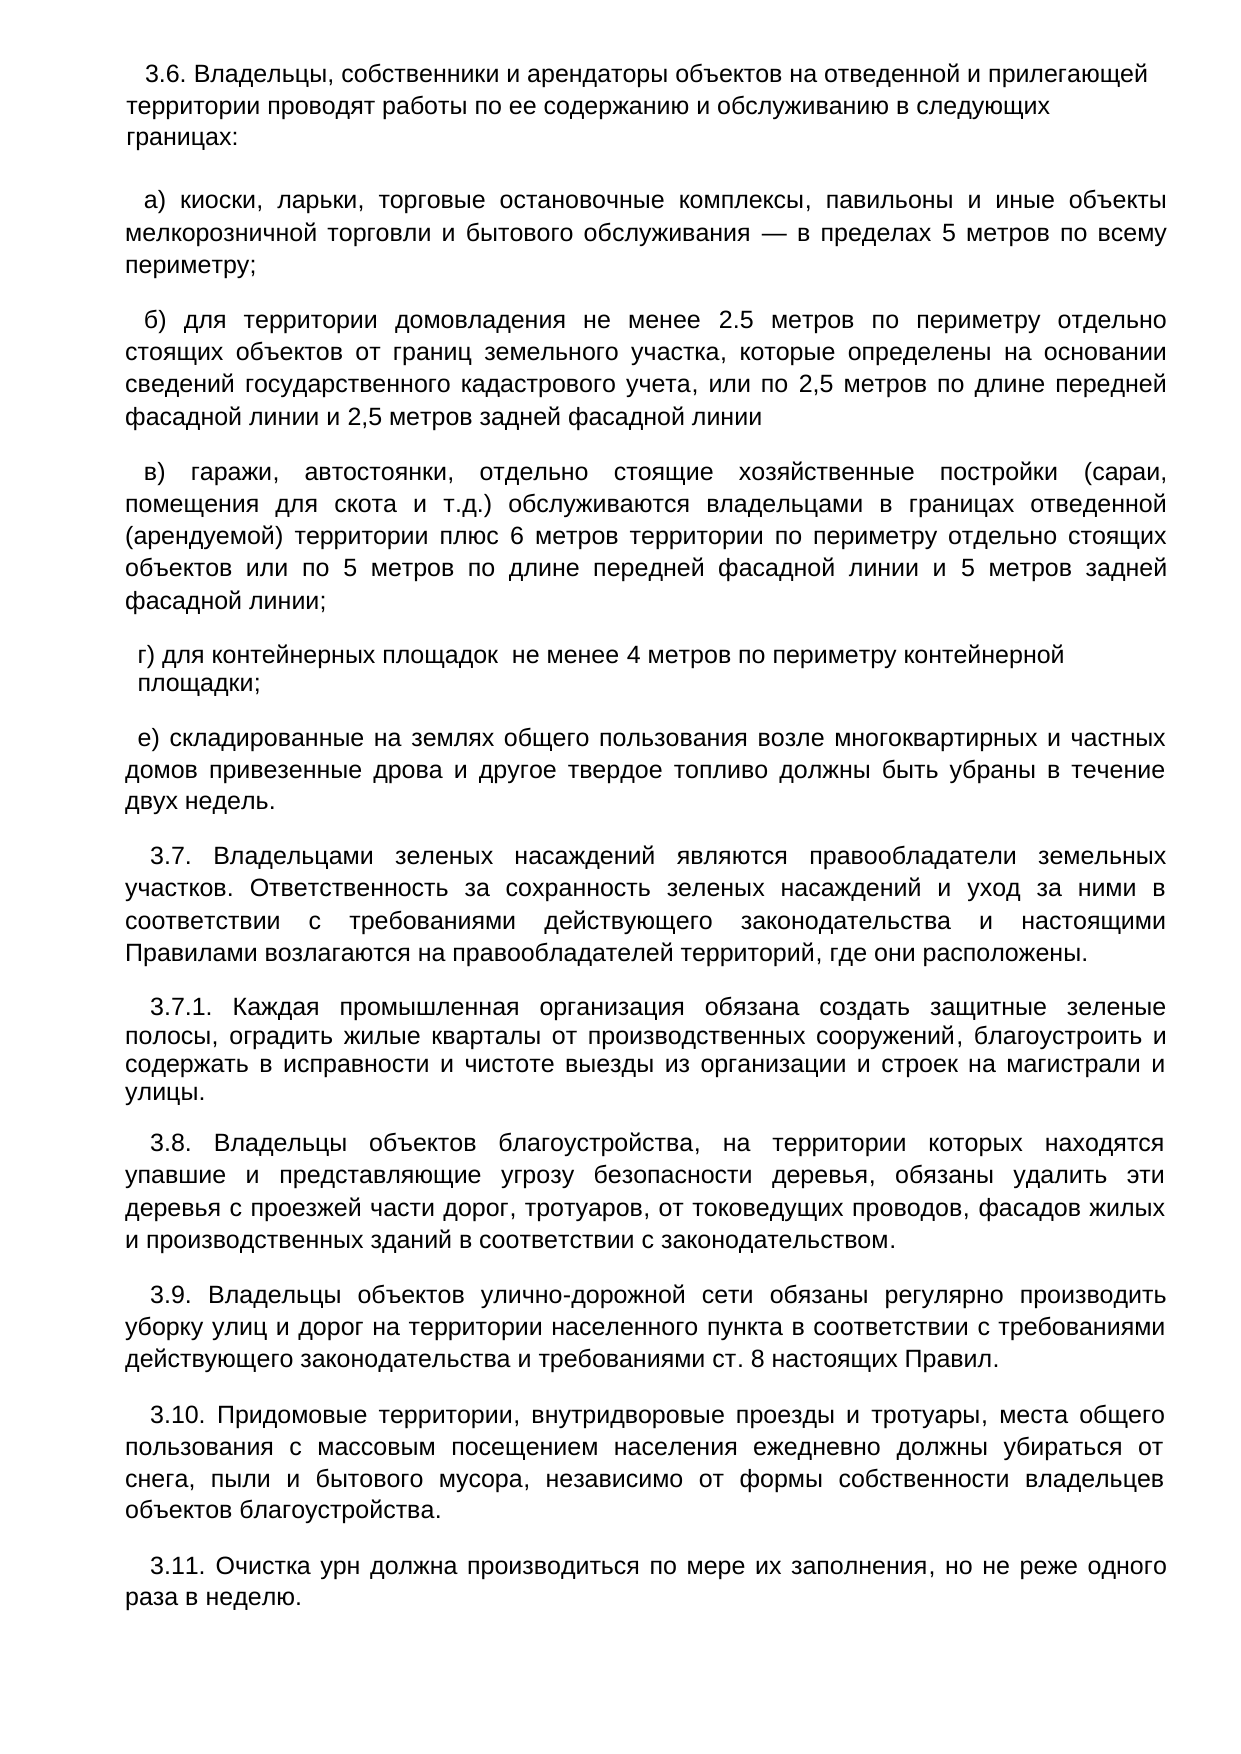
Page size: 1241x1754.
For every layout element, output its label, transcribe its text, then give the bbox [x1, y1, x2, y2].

text 3.10. Придомовые территории, внутридворовые проезды и тротуары, места общего пользования с массовым посещением населения ежедневно должны убираться от снега, пыли и бытового мусора, независимо от формы собственности владельцев объектов благоустройства. [125, 1400, 1165, 1524]
text е) складированные на землях общего пользования возле многоквартирных и частных домов привезенные дрова и другое твердое топливо должны быть убраны в течение двух недель. [125, 723, 1167, 814]
text 3.7. Владельцами зеленых насаждений являются правообладатели земельных участков. Ответственность за сохранность зеленых насаждений и уход за ними в соответствии с требованиями действующего законодательства и настоящими Правилами возлагаются на правообладателей территорий, где они расположены. [125, 841, 1167, 967]
text 3.8. Владельцы объектов благоустройства, на территории которых находятся упавшие и представляющие угрозу безопасности деревья, обязаны удалить эти деревья с проезжей части дорог, тротуаров, от токоведущих проводов, фасадов жилых и производственных зданий в соответствии с законодательством. [125, 1128, 1165, 1253]
text 3.11. Очистка урн должна производиться по мере их заполнения, но не реже одного раза в неделю. [125, 1551, 1167, 1611]
text 3.6. Владельцы, собственники и арендаторы объектов на отведенной и прилегающей территории проводят работы по ее содержанию и обслуживанию в следующих границах: [126, 59, 1167, 151]
text г) для контейнерных площадок не менее 4 метров по периметру контейнерной площадки; [137, 639, 1167, 697]
text а) киоски, ларьки, торговые остановочные комплексы, павильоны и иные объекты мелкорозничной торговли и бытового обслуживания — в пределах 5 метров по всему периметру; [125, 185, 1167, 278]
text б) для территории домовладения не менее 2.5 метров по периметру отдельно стоящих объектов от границ земельного участка, которые определены на основании сведений государственного кадастрового учета, или по 2,5 метров по длине передней фасадной линии и 2,5 метров задней фасадной линии [125, 305, 1167, 430]
text 3.9. Владельцы объектов улично-дорожной сети обязаны регулярно производить уборку улиц и дорог на территории населенного пункта в соответствии с требованиями действующего законодательства и требованиями ст. 8 настоящих Правил. [125, 1280, 1167, 1373]
text 3.7.1. Каждая промышленная организация обязана создать защитные зеленые полосы, оградить жилые кварталы от производственных сооружений, благоустроить и содержать в исправности и чистоте выезды из организации и строек на магистрали и улицы. [125, 993, 1167, 1106]
text в) гаражи, автостоянки, отдельно стоящие хозяйственные постройки (сараи, помещения для скота и т.д.) обслуживаются владельцами в границах отведенной (арендуемой) территории плюс 6 метров территории по периметру отдельно стоящих объектов или по 5 метров по длине передней фасадной линии и 5 метров задней фасадной линии; [125, 457, 1167, 614]
